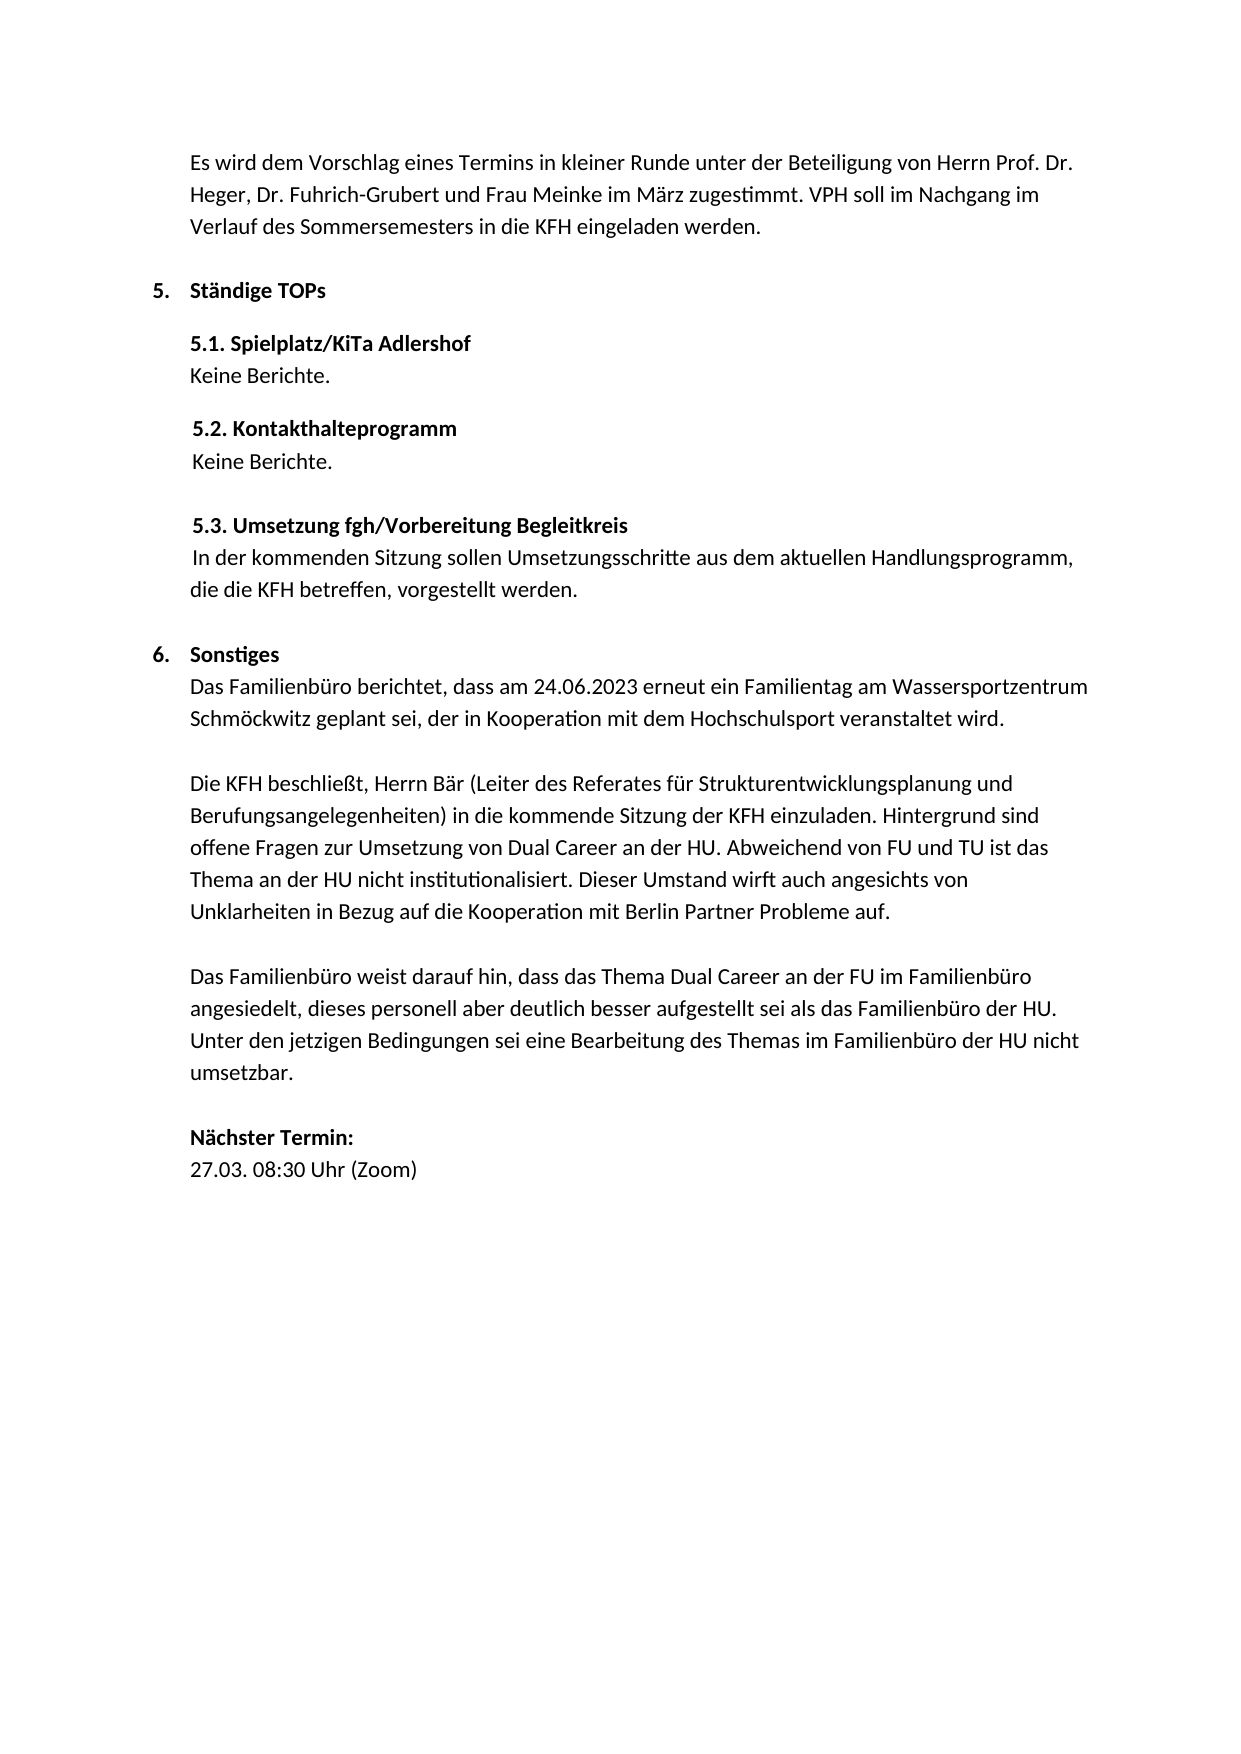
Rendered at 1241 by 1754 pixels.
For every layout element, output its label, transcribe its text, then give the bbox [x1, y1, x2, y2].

list Das Familienbüro berichtet, dass am 24.06.2023 erneut ein Familientag am Wassersportzentrum Schmöckwitz geplant sei, der in Kooperation mit dem Hochschulsport veranstaltet wird. [190, 672, 1093, 732]
list Das Familienbüro weist darauf hin, dass das Thema Dual Career an der FU im Familienbüro angesiedelt, dieses personell aber deutlich besser aufgestellt sei als das Familienbüro der HU. Unter den jetzigen Bedingungen sei eine Bearbeitung des Themas im Familienbüro der HU nicht umsetzbar. [190, 962, 1093, 1086]
list 5.2. Kontakthalteprogramm [148, 414, 1093, 443]
list In der kommenden Sitzung sollen Umsetzungsschritte aus dem aktuellen Handlungsprogramm, die die KFH betreffen, vorgestellt werden. [190, 543, 1093, 603]
list 27.03. 08:30 Uhr (Zoom) [190, 1155, 1093, 1183]
list 5.3. Umsetzung fgh/Vorbereitung Begleitkreis [190, 511, 1093, 539]
list Sonstiges [152, 640, 1093, 668]
list Die KFH beschließt, Herrn Bär (Leiter des Referates für Strukturentwicklungsplanung und Berufungsangelegenheiten) in die kommende Sitzung der KFH einzuladen. Hintergrund sind offene Fragen zur Umsetzung von Dual Career an der HU. Abweichend von FU und TU ist das Thema an der HU nicht institutionalisiert. Dieser Umstand wirft auch angesichts von Unklarheiten in Bezug auf die Kooperation mit Berlin Partner Probleme auf. [190, 769, 1093, 925]
list Nächster Termin: [190, 1123, 1093, 1151]
list Es wird dem Vorschlag eines Termins in kleiner Runde unter der Beteiligung von Herrn Prof. Dr. Heger, Dr. Fuhrich-Grubert und Frau Meinke im März zugestimmt. VPH soll im Nachgang im Verlauf des Sommersemesters in die KFH eingeladen werden. [190, 148, 1093, 272]
text 5.1. Spielplatz/KiTa Adlershof Keine Berichte. [190, 329, 1093, 389]
list Keine Berichte. [148, 447, 1093, 475]
list Ständige TOPs [152, 276, 1093, 304]
